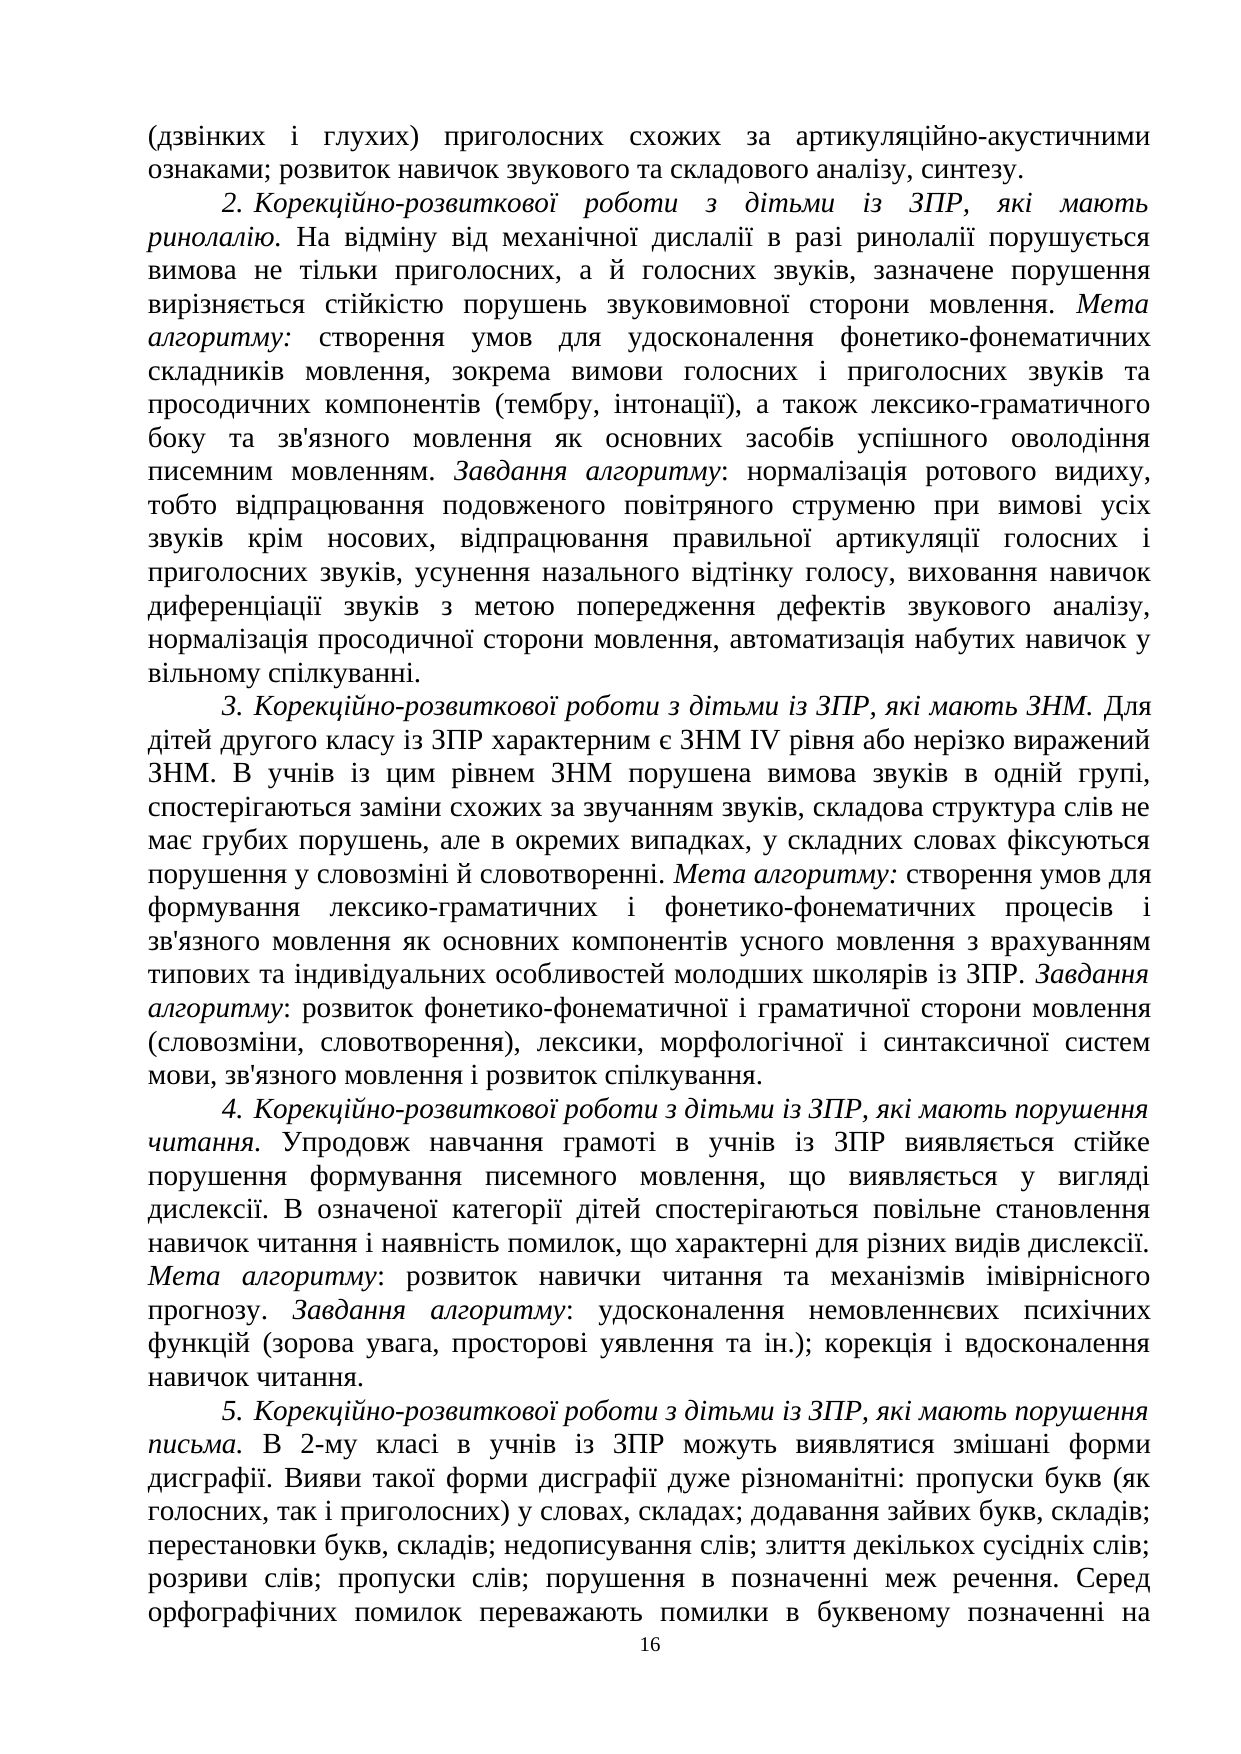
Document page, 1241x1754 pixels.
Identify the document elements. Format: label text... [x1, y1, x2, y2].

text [148, 118, 1152, 185]
text 3. Корекційно-розвиткової роботи з дітьми із ЗПР, які мають ЗНМ. Для дітей другого класу із ЗПР характерним є ЗНМ IV рівня або нерізко виражений ЗНМ. В учнів із цим рівнем ЗНМ порушена вимова звуків в одній групі, спостерігаються заміни схожих за звучанням звуків, складова структура слів не має грубих порушень, але в окремих випадках, у складних словах фіксуються порушення у словозміні й словотворенні. Мета алгоритму: створення умов для формування лексико-граматичних і фонетико-фонематичних процесів і зв'язного мовлення як основних компонентів усного мовлення з врахуванням типових та індивідуальних особливостей молодших школярів із ЗПР. Завдання алгоритму: розвиток фонетико-фонематичної і граматичної сторони мовлення (словозміни, словотворення), лексики, морфологічної і синтаксичної систем мови, зв'язного мовлення і розвиток спілкування. [148, 688, 1152, 1091]
text 2. Корекційно-розвиткової роботи з дітьми із ЗПР, які мають ринолалію. На відміну від механічної дислалії в разі ринолалії порушується вимова не тільки приголосних, а й голосних звуків, зазначене порушення вирізняється стійкістю порушень звуковимовної сторони мовлення. Мета алгоритму: створення умов для удосконалення фонетико-фонематичних складників мовлення, зокрема вимови голосних і приголосних звуків та просодичних компонентів (тембру, інтонації), а також лексико-граматичного боку та зв'язного мовлення як основних засобів успішного оволодіння писемним мовленням. Завдання алгоритму: нормалізація ротового видиху, тобто відпрацювання подовженого повітряного струменю при вимові усіх звуків крім носових, відпрацювання правильної артикуляції голосних і приголосних звуків, усунення назального відтінку голосу, виховання навичок диференціації звуків з метою попередження дефектів звукового аналізу, нормалізація просодичної сторони мовлення, автоматизація набутих навичок у вільному спілкуванні. [148, 185, 1152, 688]
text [148, 1393, 1152, 1627]
text 4. Корекційно-розвиткової роботи з дітьми із ЗПР, які мають порушення читання. Упродовж навчання грамоті в учнів із ЗПР виявляється стійке порушення формування писемного мовлення, що виявляється у вигляді дислексії. В означеної категорії дітей спостерігаються повільне становлення навичок читання і наявність помилок, що характерні для різних видів дислексії. Мета алгоритму: розвиток навички читання та механізмів імівірнісного прогнозу. Завдання алгоритму: удосконалення немовленнєвих психічних функцій (зорова увага, просторові уявлення та ін.); корекція і вдосконалення навичок читання. [148, 1091, 1152, 1393]
